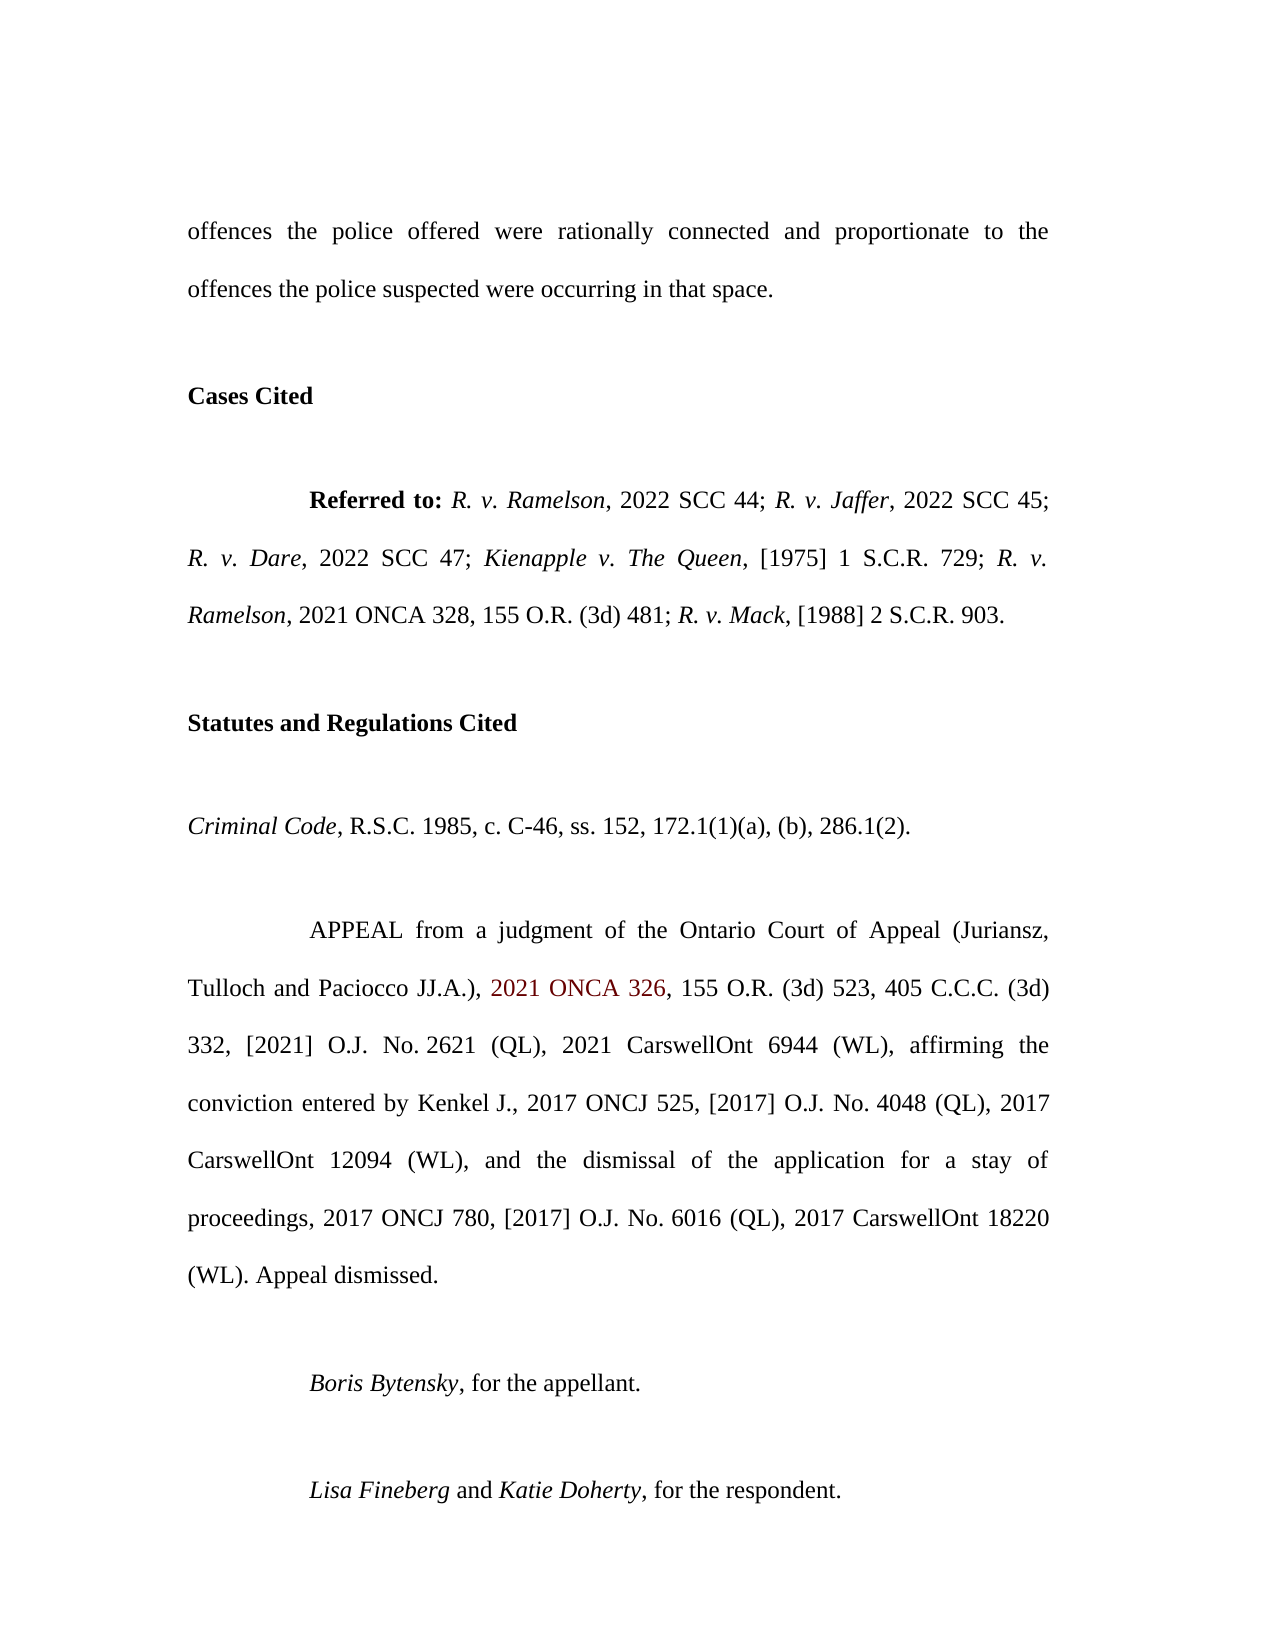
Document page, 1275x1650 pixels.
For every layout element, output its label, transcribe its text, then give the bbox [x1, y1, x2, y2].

text Criminal Code, R.S.C. 1985, c. C-46, ss. 152, 172.1(1)(a), (b), 286.1(2). [187, 811, 1050, 840]
text Cases Cited [187, 381, 1050, 410]
text Statutes and Regulations Cited [187, 708, 1050, 736]
text Boris Bytensky, for the appellant. [187, 1368, 1050, 1396]
text Referred to: R. v. Ramelson, 2022 SCC 44; R. v. Jaffer, 2022 SCC 45; R. v. Dare, 2022 SCC 47; Kienapple v. The Queen, [1975] 1 S.C.R. 729; R. v. Ramelson, 2021 ONCA 328, 155 O.R. (3d) 481; R. v. Mack, [1988] 2 S.C.R. 903. [187, 485, 1050, 629]
text APPEAL from a judgment of the Ontario Court of Appeal (Juriansz, Tulloch and Paciocco JJ.A.), 2021 ONCA 326, 155 O.R. (3d) 523, 405 C.C.C. (3d) 332, [2021] O.J. No. 2621 (QL), 2021 CarswellOnt 6944 (WL), affirming the conviction entered by Kenkel J., 2017 ONCJ 525, [2017] O.J. No. 4048 (QL), 2017 CarswellOnt 12094 (WL), and the dismissal of the application for a stay of proceedings, 2017 ONCJ 780, [2017] O.J. No. 6016 (QL), 2017 CarswellOnt 18220 (WL). Appeal dismissed. [187, 915, 1050, 1289]
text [187, 216, 1050, 303]
text Lisa Fineberg and Katie Doherty, for the respondent. [187, 1475, 1050, 1504]
